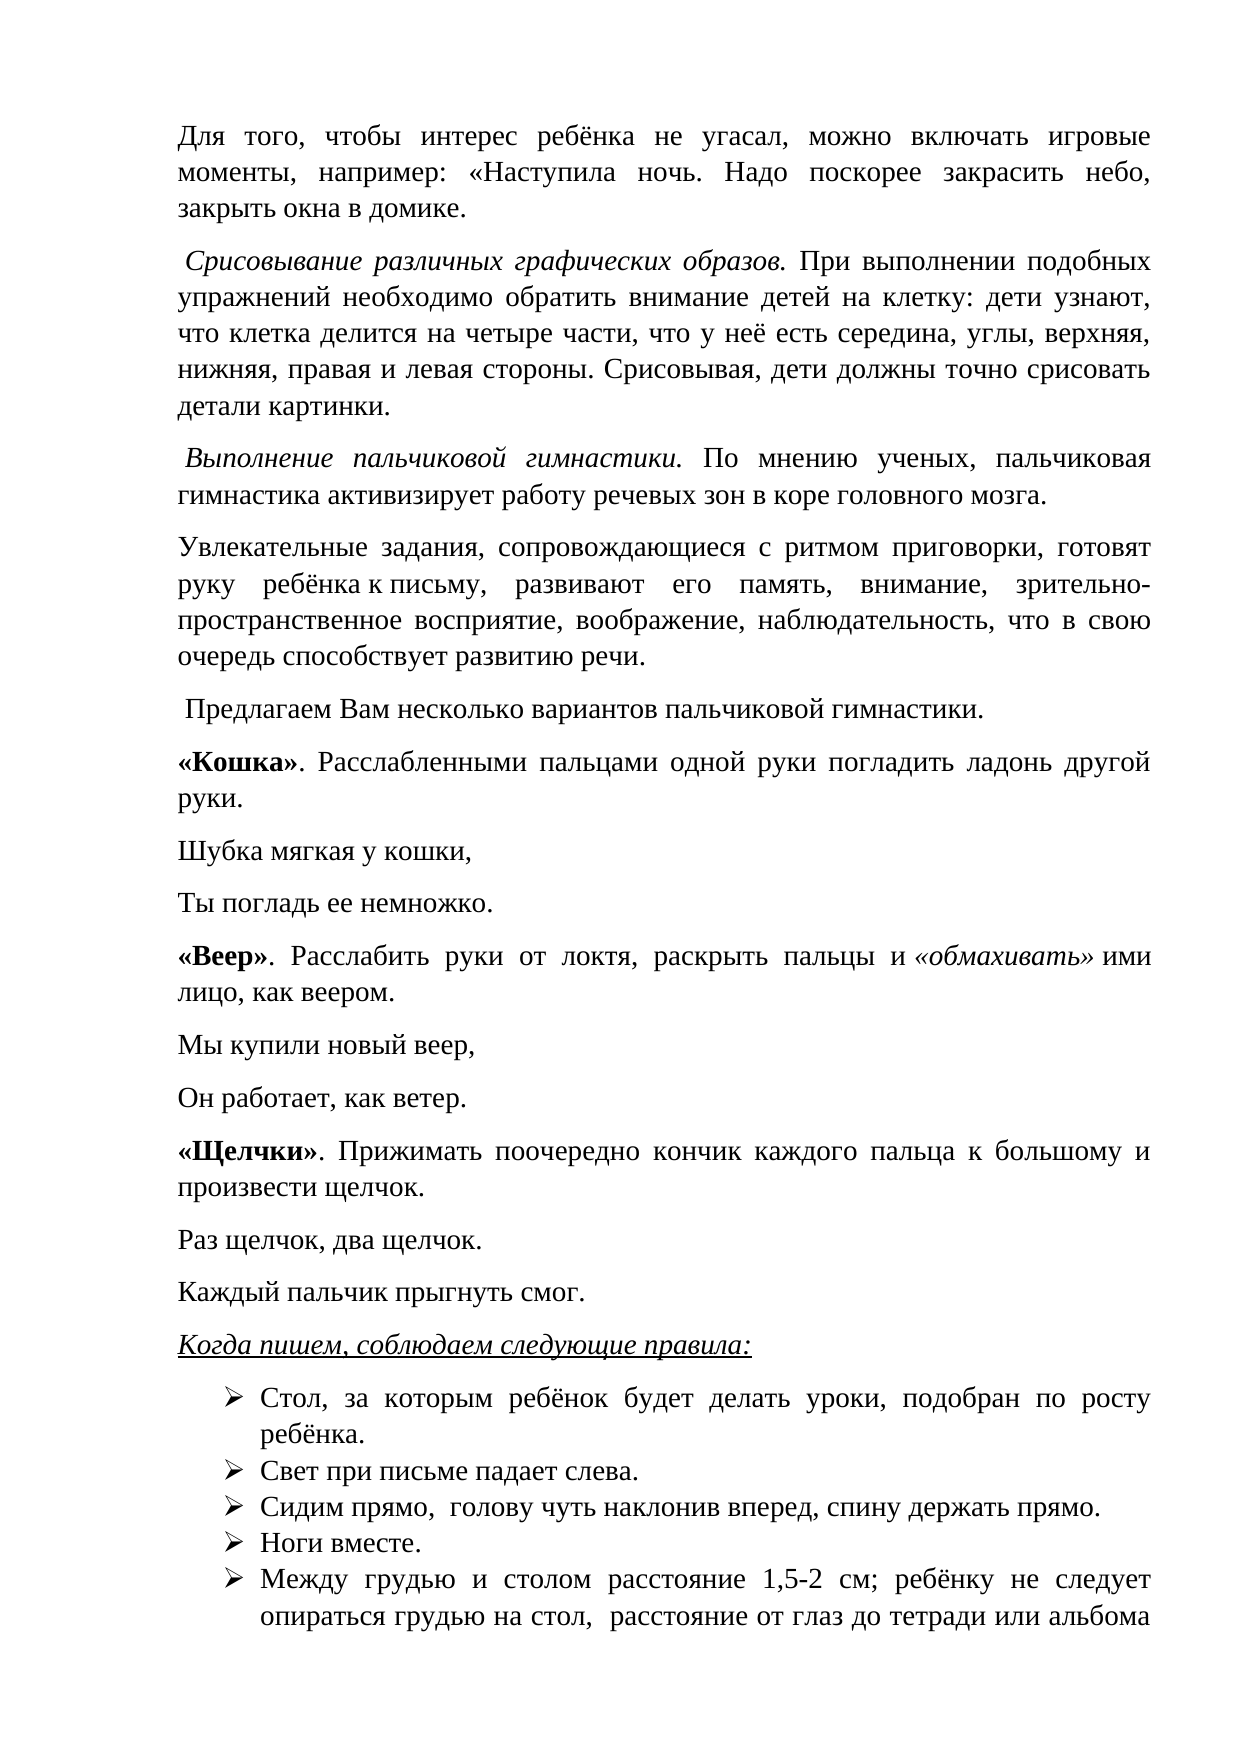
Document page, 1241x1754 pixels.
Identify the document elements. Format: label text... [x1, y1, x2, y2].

list Ноги вместе. [222, 1525, 1152, 1559]
list Сидим прямо, голову чуть наклонив вперед, спину держать прямо. [222, 1489, 1152, 1522]
list Стол, за которым ребёнок будет делать уроки, подобран по росту ребёнка. [222, 1380, 1152, 1450]
text Раз щелчок, два щелчок. [177, 1222, 1152, 1255]
text Мы купили новый веер, [177, 1027, 1152, 1061]
text «Щелчки». Прижимать поочередно кончик каждого пальца к большому и произвести щелчок. [177, 1133, 1152, 1202]
text Ты погладь ее немножко. [177, 885, 1152, 919]
text Предлагаем Вам несколько вариантов пальчиковой гимнастики. [177, 691, 1152, 724]
text Каждый пальчик прыгнуть смог. [177, 1274, 1152, 1308]
text Для того, чтобы интерес ребёнка не угасал, можно включать игровые моменты, например: «Наступила ночь. Надо поскорее закрасить небо, закрыть окна в домике. [177, 118, 1152, 224]
text Выполнение пальчиковой гимнастики. По мнению ученых, пальчиковая гимнастика активизирует работу речевых зон в коре головного мозга. [177, 441, 1152, 510]
text Шубка мягкая у кошки, [177, 833, 1152, 866]
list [222, 1561, 1152, 1631]
text Он работает, как ветер. [177, 1080, 1152, 1113]
text «Кошка». Расслабленными пальцами одной руки погладить ладонь другой руки. [177, 744, 1152, 813]
list Свет при письме падает слева. [222, 1453, 1152, 1486]
text «Веер». Расслабить руки от локтя, раскрыть пальцы и «обмахивать» ими лицо, как веером. [177, 938, 1152, 1008]
text Когда пишем, соблюдаем следующие правила: [177, 1327, 1152, 1361]
text Увлекательные задания, сопровождающиеся с ритмом приговорки, готовят руку ребёнка к письму, развивают его память, внимание, зрительно-пространственное восприятие, воображение, наблюдательность, что в свою очередь способствует развитию речи. [177, 529, 1152, 672]
text Срисовывание различных графических образов. При выполнении подобных упражнений необходимо обратить внимание детей на клетку: дети узнают, что клетка делится на четыре части, что у неё есть середина, углы, верхняя, нижняя, правая и левая стороны. Срисовывая, дети должны точно срисовать детали картинки. [177, 243, 1152, 421]
